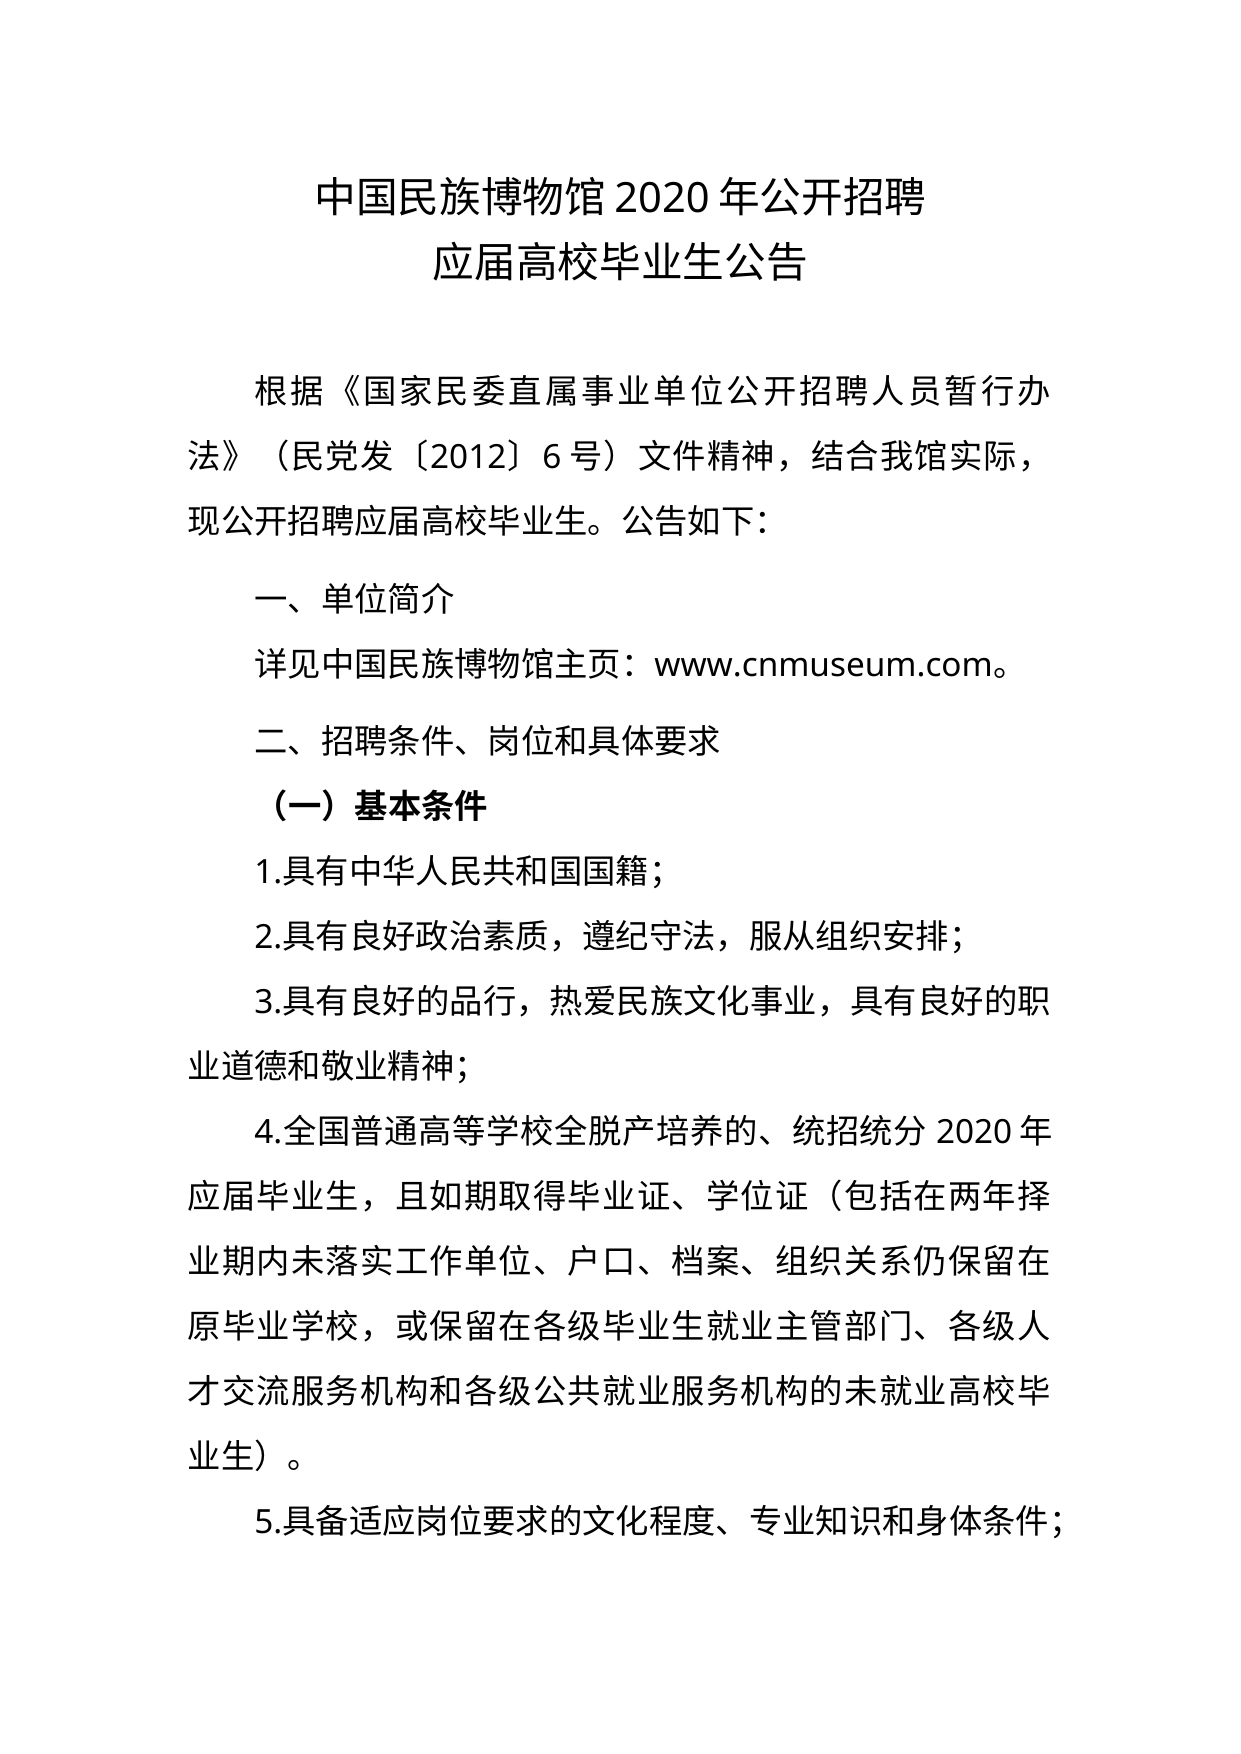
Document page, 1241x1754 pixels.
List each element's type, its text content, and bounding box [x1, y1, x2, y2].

text 详见中国民族博物馆主页：www.cnmuseum.com。 [187, 629, 1053, 694]
text 4.全国普通高等学校全脱产培养的、统招统分2020年应届毕业生，且如期取得毕业证、学位证（包括在两年择业期内未落实工作单位、户口、档案、组织关系仍保留在原毕业学校，或保留在各级毕业生就业主管部门、各级人才交流服务机构和各级公共就业服务机构的未就业高校毕业生）。 [187, 1097, 1053, 1487]
text 1.具有中华人民共和国国籍； [187, 837, 1053, 902]
text 中国民族博物馆2020年公开招聘 [187, 162, 1053, 227]
text 5.具备适应岗位要求的文化程度、专业知识和身体条件； [187, 1487, 1053, 1552]
text 应届高校毕业生公告 [187, 227, 1053, 292]
text 二、招聘条件、岗位和具体要求 [187, 707, 1053, 772]
text 一、单位简介 [187, 564, 1053, 629]
text 2.具有良好政治素质，遵纪守法，服从组织安排； [187, 902, 1053, 967]
text 根据《国家民委直属事业单位公开招聘人员暂行办法》（民党发〔2012〕6号）文件精神，结合我馆实际，现公开招聘应届高校毕业生。公告如下： [187, 357, 1053, 552]
text 3.具有良好的品行，热爱民族文化事业，具有良好的职业道德和敬业精神； [187, 967, 1053, 1097]
text （一）基本条件 [187, 772, 1053, 837]
